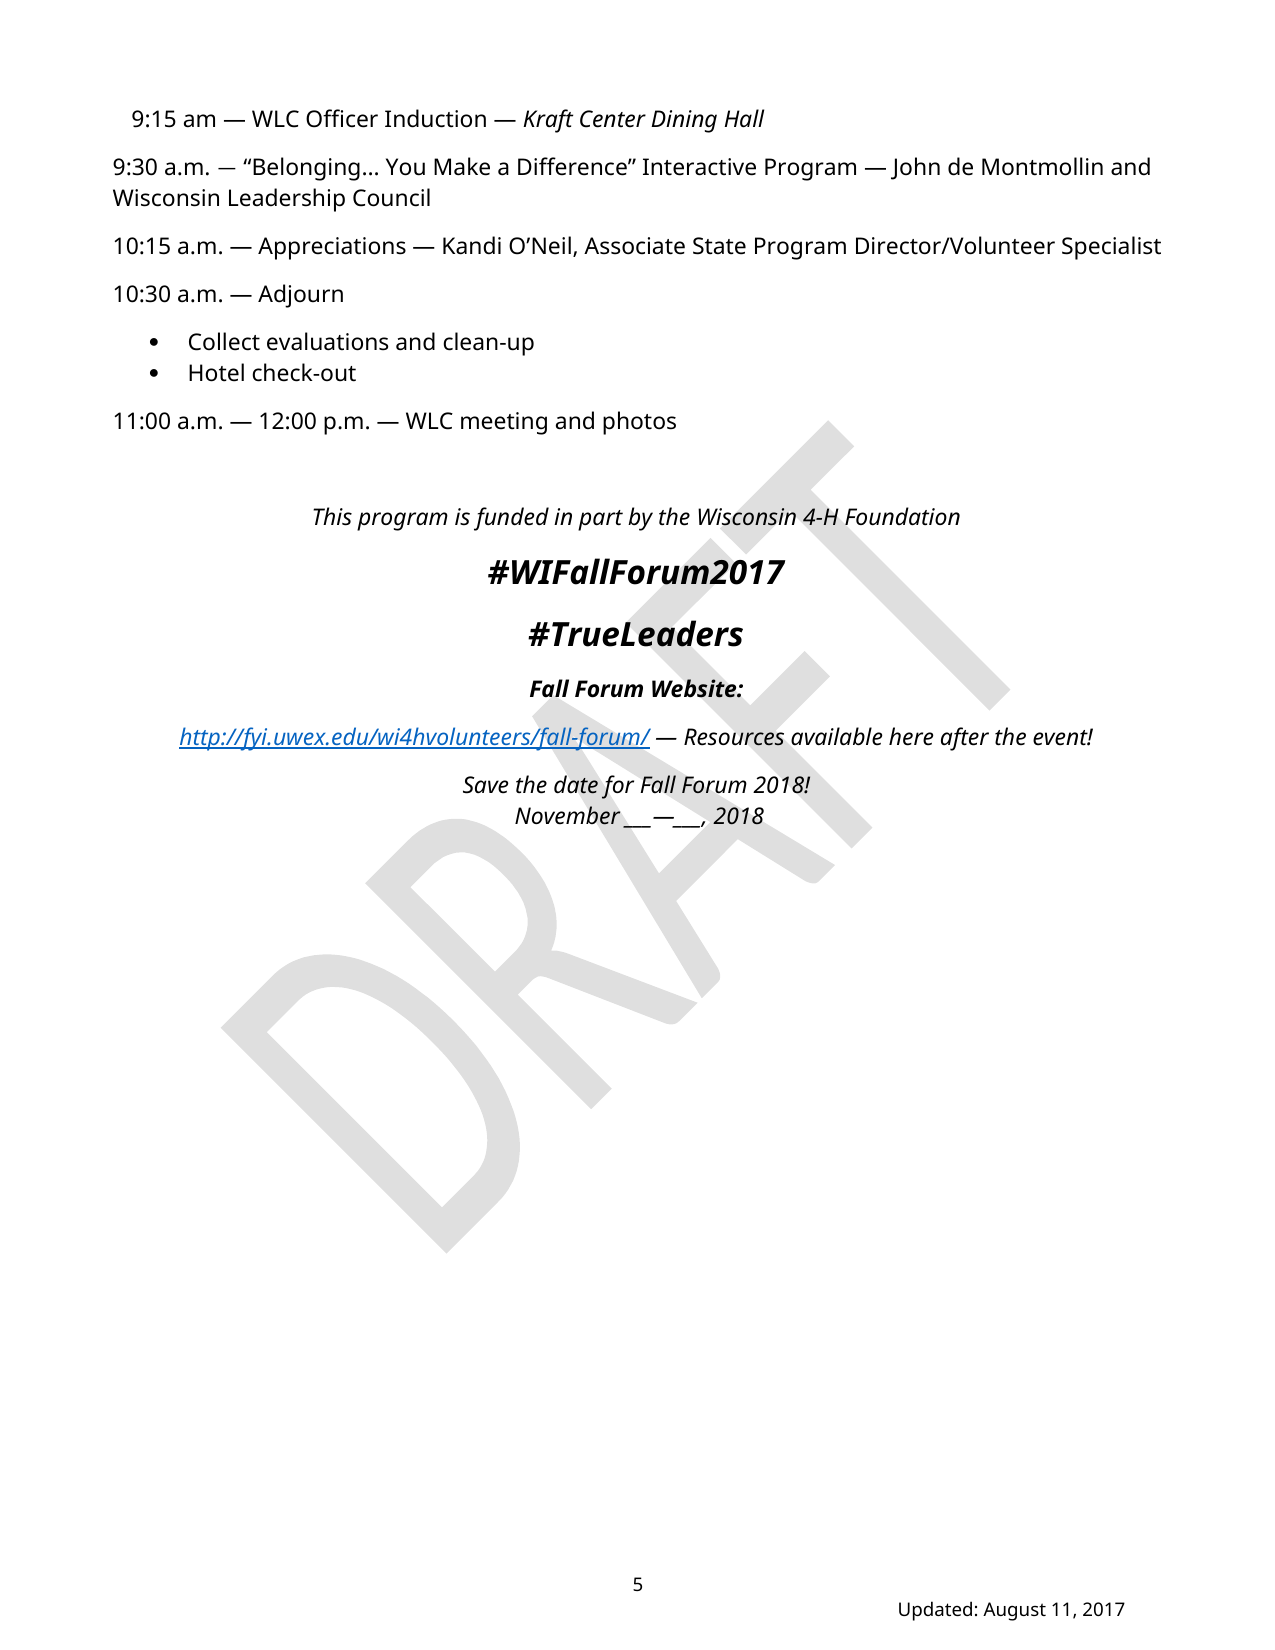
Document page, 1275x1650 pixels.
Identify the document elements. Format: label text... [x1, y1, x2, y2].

list Hotel check-out [150, 357, 1200, 388]
text http://fyi.uwex.edu/wi4hvolunteers/fall-forum/ — Resources available here after the event! [75, 721, 1200, 752]
text 9:30 a.m. — “Belonging… You Make a Difference” Interactive Program — John de Montmollin and Wisconsin Leadership Council [112, 151, 1200, 213]
text Save the date for Fall Forum 2018! November ___—___, 2018 [75, 769, 1200, 831]
text #WIFallForum2017 [75, 549, 1200, 594]
text #TrueLeaders [75, 611, 1200, 656]
list Collect evaluations and clean-up [150, 326, 1200, 357]
text 9:15 am — WLC Officer Induction — Kraft Center Dining Hall [131, 103, 1200, 134]
text Fall Forum Website: [75, 673, 1200, 704]
text 10:30 a.m. — Adjourn [112, 278, 1200, 309]
text 11:00 a.m. — 12:00 p.m. — WLC meeting and photos [112, 405, 1200, 436]
text 10:15 a.m. — Appreciations — Kandi O’Neil, Associate State Program Director/Volunteer Specialist [112, 230, 1200, 261]
text This program is funded in part by the Wisconsin 4-H Foundation [75, 501, 1200, 532]
